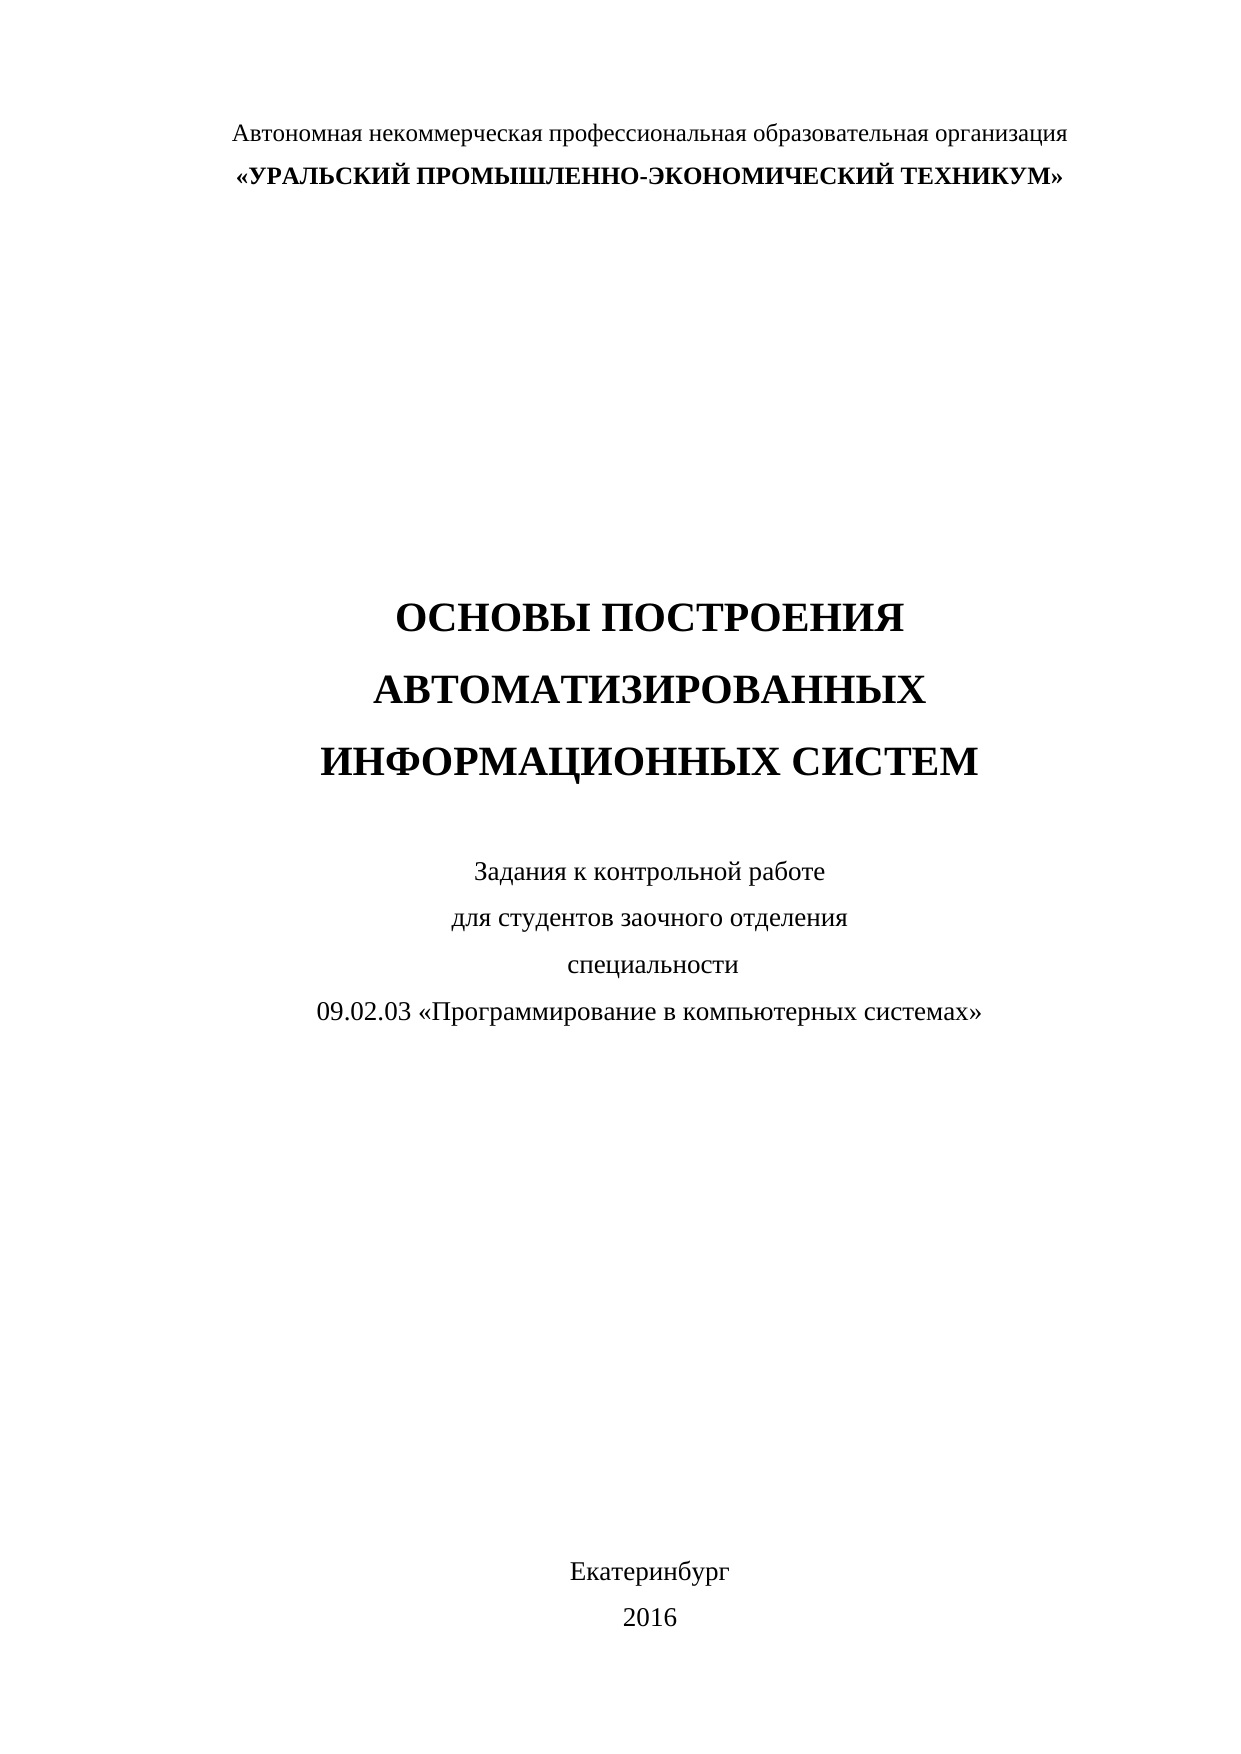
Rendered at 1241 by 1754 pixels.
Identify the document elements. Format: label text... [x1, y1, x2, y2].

text ОСНОВЫ ПОСТРОЕНИЯ АВТОМАТИЗИРОВАННЫХ ИНФОРМАЦИОННЫХ СИСТЕМ [148, 592, 1152, 784]
text 09.02.03 «Программирование в компьютерных системах» [148, 995, 1152, 1026]
text Задания к контрольной работе [148, 855, 1152, 886]
text специальности [148, 948, 1152, 979]
text 2016 [148, 1601, 1152, 1633]
text для студентов заочного отделения [148, 901, 1152, 933]
text «УРАЛЬСКИЙ ПРОМЫШЛЕННО-ЭКОНОМИЧЕСКИЙ ТЕХНИКУМ» [148, 161, 1152, 190]
text Автономная некоммерческая профессиональная образовательная организация [148, 118, 1152, 147]
text Екатеринбург [148, 1555, 1152, 1586]
